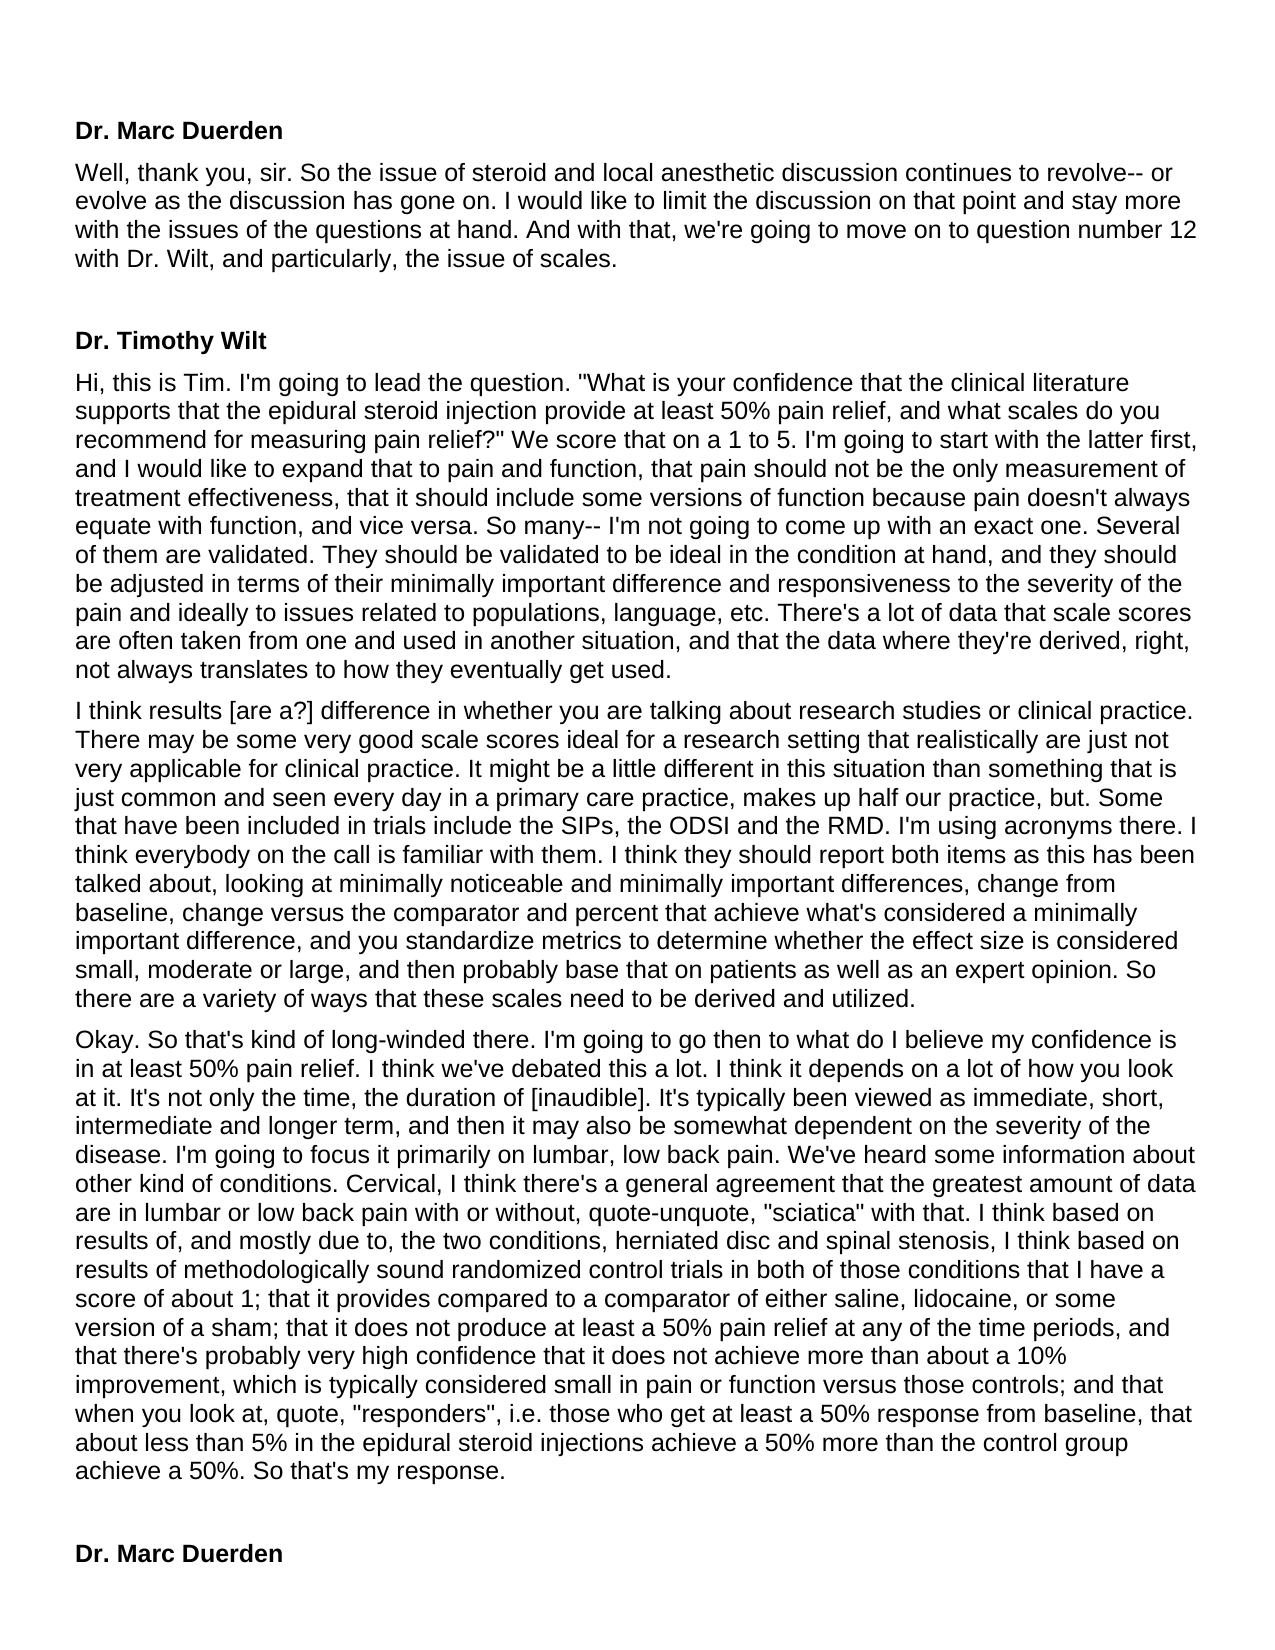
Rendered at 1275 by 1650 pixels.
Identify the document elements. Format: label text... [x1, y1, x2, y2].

text Dr. Marc Duerden [75, 116, 1200, 145]
text Dr. Timothy Wilt [75, 326, 1200, 355]
text Dr. Marc Duerden [75, 1539, 1200, 1567]
text I think results [are a?] difference in whether you are talking about research studies or clinical practice. There may be some very good scale scores ideal for a research setting that realistically are just not very applicable for clinical practice. It might be a little different in this situation than something that is just common and seen every day in a primary care practice, makes up half our practice, but. Some that have been included in trials include the SIPs, the ODSI and the RMD. I'm using acronyms there. I think everybody on the call is familiar with them. I think they should report both items as this has been talked about, looking at minimally noticeable and minimally important differences, change from baseline, change versus the comparator and percent that achieve what's considered a minimally important difference, and you standardize metrics to determine whether the effect size is considered small, moderate or large, and then probably base that on patients as well as an expert opinion. So there are a variety of ways that these scales need to be derived and utilized. [75, 696, 1200, 1012]
text Hi, this is Tim. I'm going to lead the question. "What is your confidence that the clinical literature supports that the epidural steroid injection provide at least 50% pain relief, and what scales do you recommend for measuring pain relief?" We score that on a 1 to 5. I'm going to start with the latter first, and I would like to expand that to pain and function, that pain should not be the only measurement of treatment effectiveness, that it should include some versions of function because pain doesn't always equate with function, and vice versa. So many-- I'm not going to come up with an exact one. Several of them are validated. They should be validated to be ideal in the condition at hand, and they should be adjusted in terms of their minimally important difference and responsiveness to the severity of the pain and ideally to issues related to populations, language, etc. There's a lot of data that scale scores are often taken from one and used in another situation, and that the data where they're derived, right, not always translates to how they eventually get used. [75, 367, 1200, 684]
text Well, thank you, sir. So the issue of steroid and local anesthetic discussion continues to revolve-- or evolve as the discussion has gone on. I would like to limit the discussion on that point and stay more with the issues of the questions at hand. And with that, we're going to move on to question number 12 with Dr. Wilt, and particularly, the issue of scales. [75, 157, 1200, 272]
text Okay. So that's kind of long-winded there. I'm going to go then to what do I believe my confidence is in at least 50% pain relief. I think we've debated this a lot. I think it depends on a lot of how you look at it. It's not only the time, the duration of [inaudible]. It's typically been viewed as immediate, short, intermediate and longer term, and then it may also be somewhat dependent on the severity of the disease. I'm going to focus it primarily on lumbar, low back pain. We've heard some information about other kind of conditions. Cervical, I think there's a general agreement that the greatest amount of data are in lumbar or low back pain with or without, quote-unquote, "sciatica" with that. I think based on results of, and mostly due to, the two conditions, herniated disc and spinal stenosis, I think based on results of methodologically sound randomized control trials in both of those conditions that I have a score of about 1; that it provides compared to a comparator of either saline, lidocaine, or some version of a sham; that it does not produce at least a 50% pain relief at any of the time periods, and that there's probably very high confidence that it does not achieve more than about a 10% improvement, which is typically considered small in pain or function versus those controls; and that when you look at, quote, "responders", i.e. those who get at least a 50% response from baseline, that about less than 5% in the epidural steroid injections achieve a 50% more than the control group achieve a 50%. So that's my response. [75, 1025, 1200, 1485]
